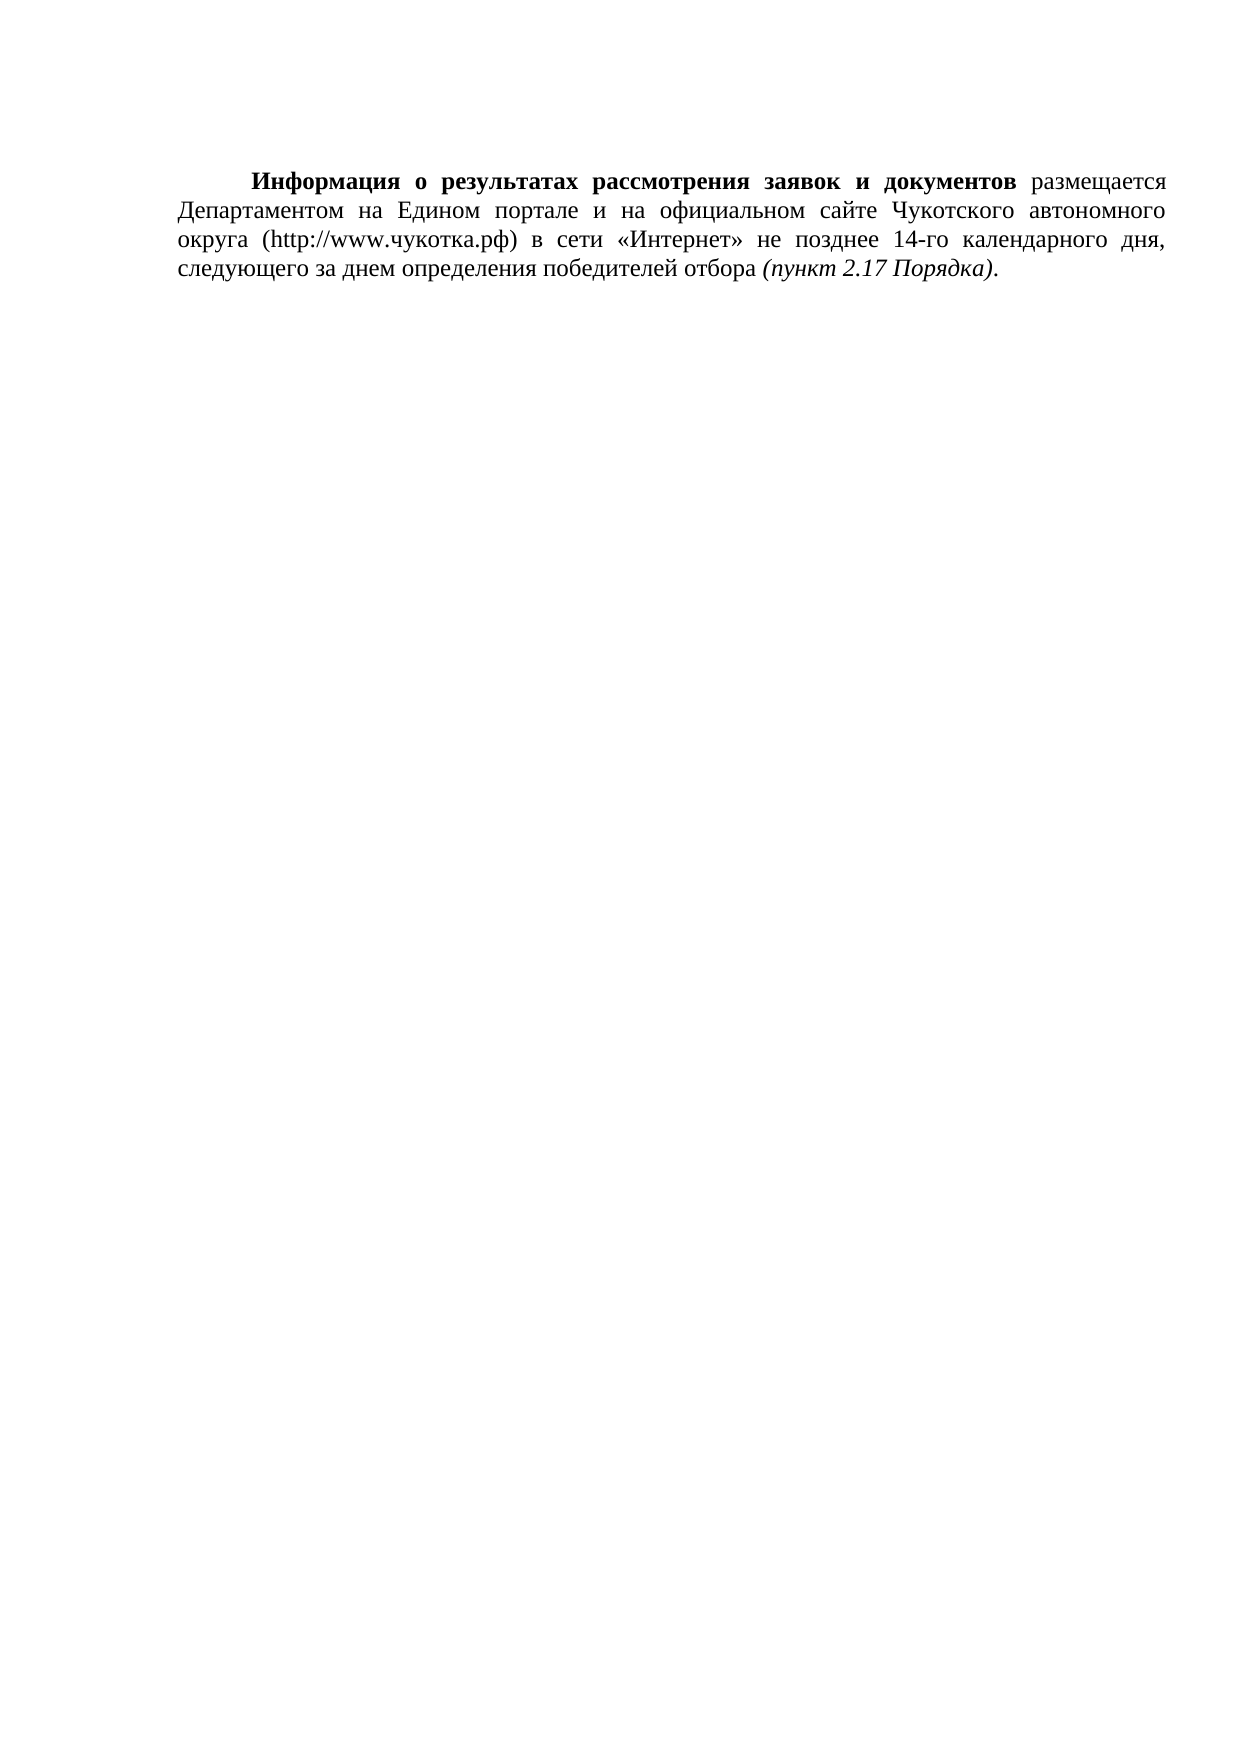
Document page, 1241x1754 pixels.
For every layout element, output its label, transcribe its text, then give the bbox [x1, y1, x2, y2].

text Информация о результатах рассмотрения заявок и документов размещается Департаментом на Едином портале и на официальном сайте Чукотского автономного округа (http://www.чукотка.рф) в сети «Интернет» не позднее 14-го календарного дня, следующего за днем определения победителей отбора (пункт 2.17 Порядка). [177, 166, 1166, 281]
